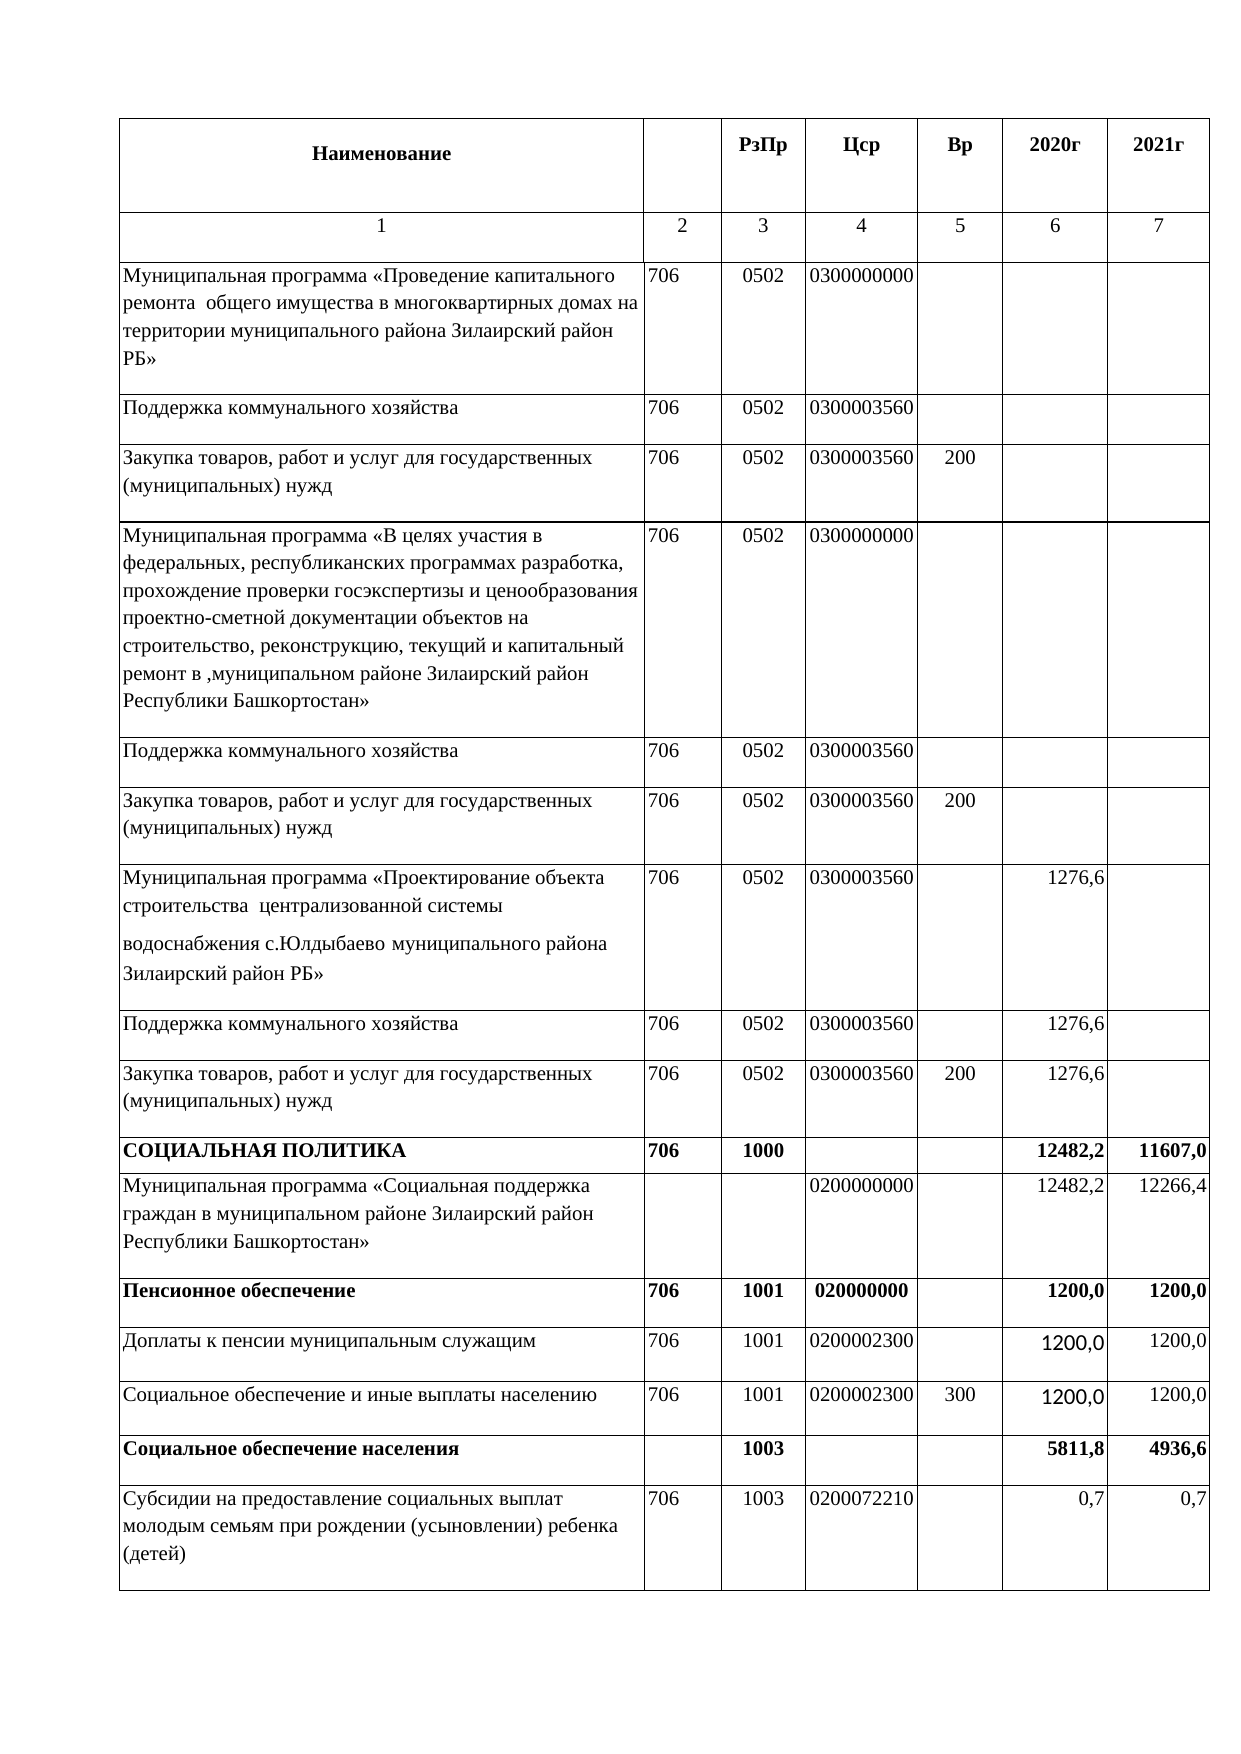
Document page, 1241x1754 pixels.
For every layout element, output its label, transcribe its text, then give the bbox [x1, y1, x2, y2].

table_cell Муниципальная программа «Проектирование объекта строительства централизованной системы водоснабжения с.Юлдыбаево муниципального района Зилаирский район РБ» [120, 865, 644, 1010]
table_cell 0502 [722, 738, 805, 787]
table_cell 5811,8 [1003, 1436, 1107, 1484]
table_cell 0200072210 [806, 1486, 917, 1589]
table_cell 706 [645, 738, 721, 787]
table_cell 0200000000 [806, 1174, 917, 1277]
table_cell [1003, 263, 1107, 394]
table_cell Доплаты к пенсии муниципальным служащим [120, 1328, 644, 1381]
table_cell [918, 523, 1002, 737]
table_cell 706 [645, 1382, 721, 1435]
table_cell Закупка товаров, работ и услуг для государственных (муниципальных) нужд [120, 788, 644, 864]
table_cell [918, 1279, 1002, 1327]
table_cell [1003, 523, 1107, 737]
table_cell 1200,0 [1003, 1382, 1107, 1435]
table_cell Поддержка коммунального хозяйства [120, 395, 644, 444]
table_cell 12482,2 [1003, 1138, 1107, 1172]
table_cell 1276,6 [1003, 1061, 1107, 1137]
table_cell 0,7 [1108, 1486, 1209, 1589]
table_cell 1200,0 [1108, 1279, 1209, 1327]
table_cell 706 [645, 523, 721, 737]
table_cell [1108, 263, 1209, 394]
table_cell Пенсионное обеспечение [120, 1279, 644, 1327]
table_cell 0300003560 [806, 788, 917, 864]
table_cell [918, 1328, 1002, 1381]
table_cell [645, 1436, 721, 1484]
table_cell Субсидии на предоставление социальных выплат молодым семьям при рождении (усыновлении) ребенка (детей) [120, 1486, 644, 1589]
table_header Наименование [120, 119, 643, 212]
table_cell 0502 [722, 395, 805, 444]
table_cell 1200,0 [1108, 1382, 1209, 1435]
table_cell Поддержка коммунального хозяйства [120, 738, 644, 787]
table_cell 1001 [722, 1279, 805, 1327]
table_cell [1108, 738, 1209, 787]
table_cell 706 [645, 788, 721, 864]
table_cell [1108, 865, 1209, 1010]
table_header Вр [918, 119, 1002, 212]
table_cell 1001 [722, 1328, 805, 1381]
table_cell 0300003560 [806, 865, 917, 1010]
table_cell 0300003560 [806, 395, 917, 444]
table_cell [1108, 788, 1209, 864]
table_cell 0502 [722, 1061, 805, 1137]
table_cell 6 [1003, 213, 1107, 262]
table_cell 200 [918, 445, 1002, 521]
table_cell 706 [645, 445, 721, 521]
table_cell 1276,6 [1003, 1011, 1107, 1060]
table_cell 200 [918, 788, 1002, 864]
table_cell [918, 1011, 1002, 1060]
table_cell 2 [644, 213, 721, 262]
table_cell 12266,4 [1108, 1174, 1209, 1277]
table_cell 0502 [722, 865, 805, 1010]
table_cell 0200002300 [806, 1328, 917, 1381]
table_cell Муниципальная программа «Проведение капитального ремонта общего имущества в многоквартирных домах на территории муниципального района Зилаирский район РБ» [120, 263, 644, 394]
table_cell 0300003560 [806, 445, 917, 521]
table_cell [645, 1174, 721, 1277]
table_cell 1200,0 [1003, 1328, 1107, 1381]
table_cell Муниципальная программа «Социальная поддержка граждан в муниципальном районе Зилаирский район Республики Башкортостан» [120, 1174, 644, 1277]
table_cell 706 [645, 865, 721, 1010]
table_cell 0300000000 [806, 263, 917, 394]
table_cell [1108, 1061, 1209, 1137]
table_header Цcр [806, 119, 917, 212]
table_cell 1003 [722, 1486, 805, 1589]
table_cell Муниципальная программа «В целях участия в федеральных, республиканских программах разработка, прохождение проверки госэкспертизы и ценообразования проектно-сметной документации объектов на строительство, реконструкцию, текущий и капитальный ремонт в ,муниципальном районе Зилаирский район Республики Башкортостан» [120, 523, 644, 737]
table_cell 706 [645, 1328, 721, 1381]
table_cell 706 [645, 1011, 721, 1060]
table_cell [1108, 445, 1209, 521]
table_cell Поддержка коммунального хозяйства [120, 1011, 644, 1060]
table_cell 300 [918, 1382, 1002, 1435]
table_cell 0502 [722, 788, 805, 864]
table_cell 1276,6 [1003, 865, 1107, 1010]
table_cell 0502 [722, 1011, 805, 1060]
table_cell 0300003560 [806, 1061, 917, 1137]
table_cell [1108, 523, 1209, 737]
table_cell [918, 1486, 1002, 1589]
table_cell 12482,2 [1003, 1174, 1107, 1277]
table_cell [918, 1174, 1002, 1277]
table_cell [1003, 395, 1107, 444]
table_cell Закупка товаров, работ и услуг для государственных (муниципальных) нужд [120, 445, 644, 521]
table_cell [1003, 788, 1107, 864]
table_cell 1000 [722, 1138, 805, 1172]
table_cell 020000000 [806, 1279, 917, 1327]
table_cell 706 [645, 263, 721, 394]
table_cell Социальное обеспечение и иные выплаты населению [120, 1382, 644, 1435]
table_cell [1003, 738, 1107, 787]
table_cell 1200,0 [1108, 1328, 1209, 1381]
table_cell 0300003560 [806, 1011, 917, 1060]
table_cell 1 [120, 213, 643, 262]
table_cell Социальное обеспечение населения [120, 1436, 644, 1484]
table_cell 0502 [722, 263, 805, 394]
table_cell 1001 [722, 1382, 805, 1435]
table_cell 706 [645, 395, 721, 444]
table_cell [722, 1174, 805, 1277]
table_cell 0300000000 [806, 523, 917, 737]
table_header 2021г [1108, 119, 1209, 212]
table_cell 0300003560 [806, 738, 917, 787]
table_cell 4 [806, 213, 917, 262]
table_cell 706 [645, 1138, 721, 1172]
table_cell 0502 [722, 523, 805, 737]
table_cell 5 [918, 213, 1002, 262]
table_cell 7 [1108, 213, 1209, 262]
table_cell 0502 [722, 445, 805, 521]
table_cell 706 [645, 1486, 721, 1589]
table_cell [918, 1138, 1002, 1172]
table_cell 0,7 [1003, 1486, 1107, 1589]
table_cell Закупка товаров, работ и услуг для государственных (муниципальных) нужд [120, 1061, 644, 1137]
table_cell [918, 738, 1002, 787]
table_cell [1108, 1011, 1209, 1060]
table_cell [806, 1436, 917, 1484]
table_cell [918, 395, 1002, 444]
table_header [644, 119, 721, 212]
table_cell [806, 1138, 917, 1172]
table_cell 3 [722, 213, 805, 262]
table_cell 4936,6 [1108, 1436, 1209, 1484]
table_cell 706 [645, 1279, 721, 1327]
table_cell [1108, 395, 1209, 444]
table_cell [918, 263, 1002, 394]
table_cell СОЦИАЛЬНАЯ ПОЛИТИКА [120, 1138, 644, 1172]
table_cell 1003 [722, 1436, 805, 1484]
table_header РзПр [722, 119, 805, 212]
table_cell 0200002300 [806, 1382, 917, 1435]
table_header 2020г [1003, 119, 1107, 212]
table_cell 11607,0 [1108, 1138, 1209, 1172]
table_cell 1200,0 [1003, 1279, 1107, 1327]
table_cell [918, 865, 1002, 1010]
table_cell 706 [645, 1061, 721, 1137]
table_cell [1003, 445, 1107, 521]
table_cell [918, 1436, 1002, 1484]
table_cell 200 [918, 1061, 1002, 1137]
